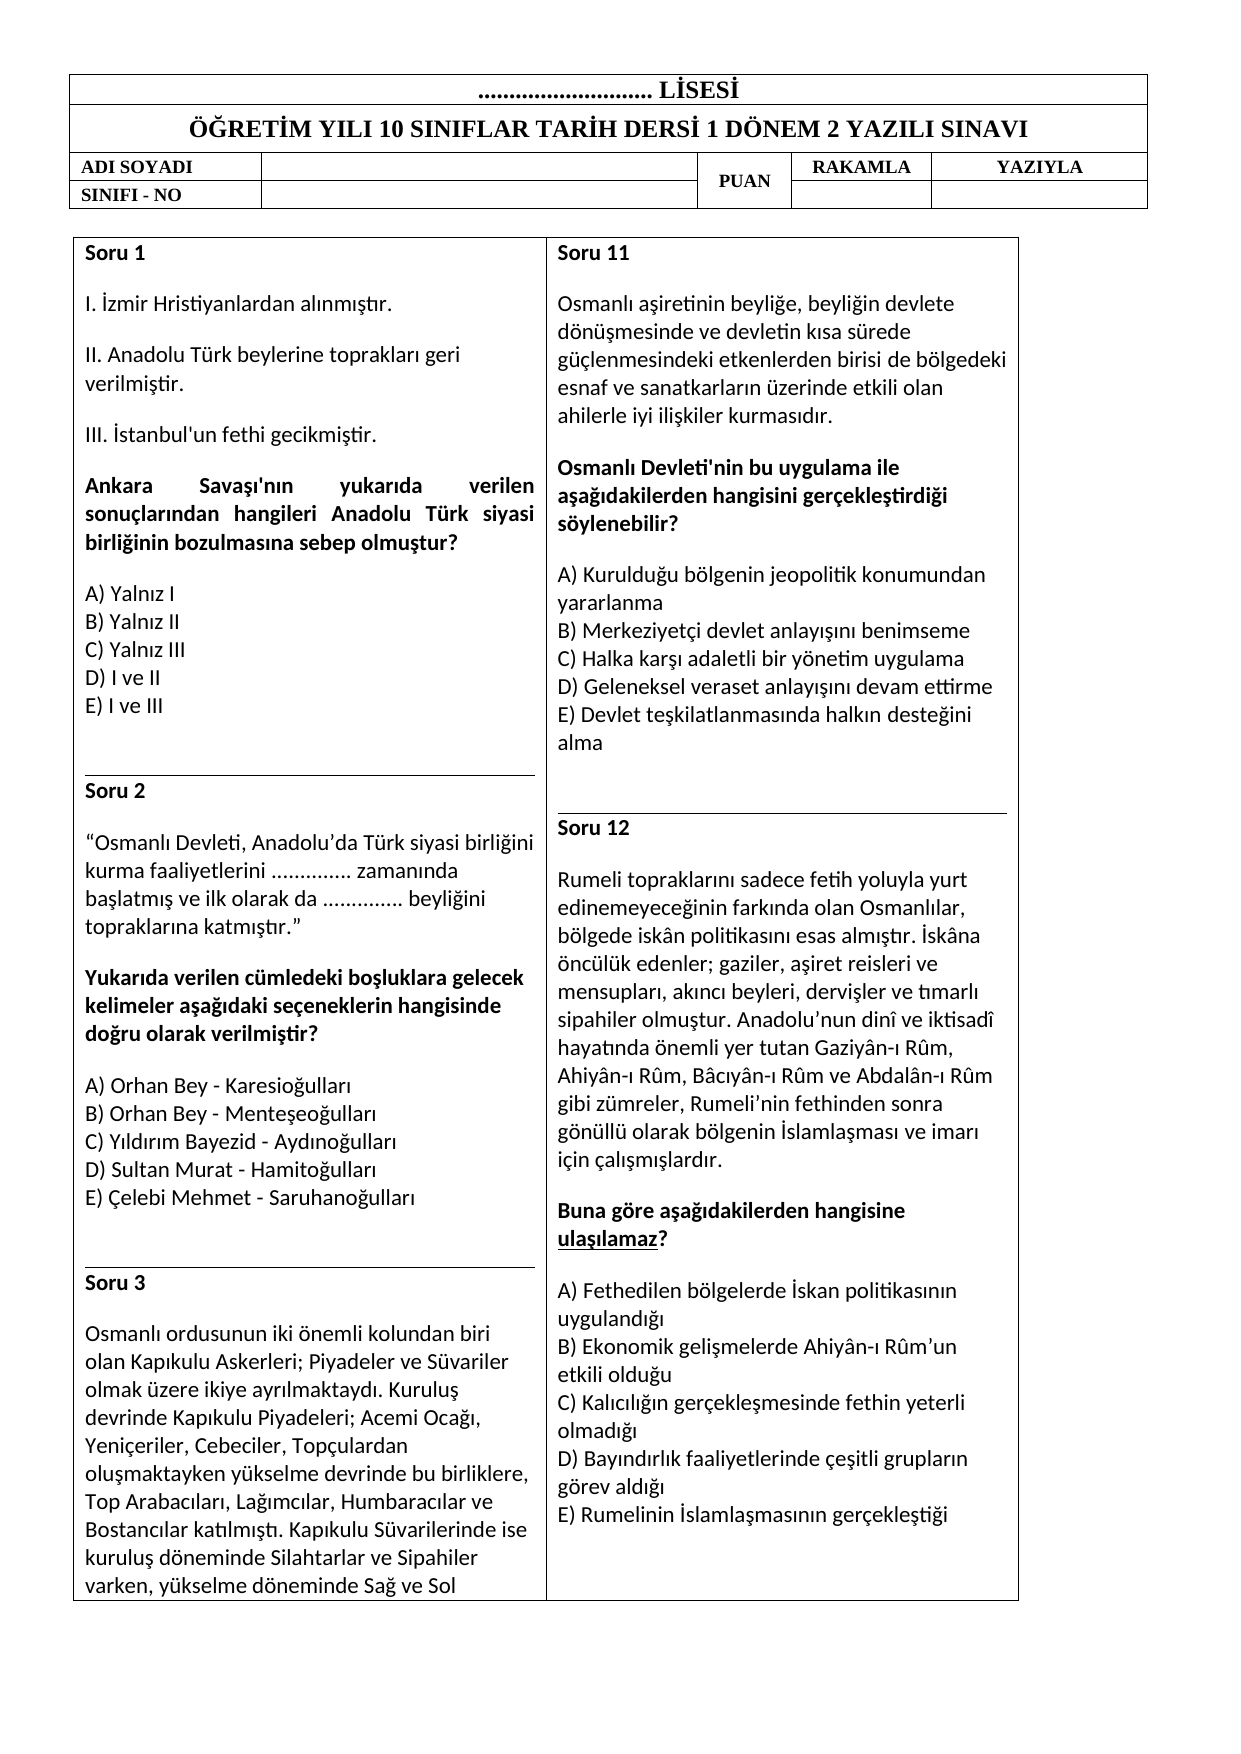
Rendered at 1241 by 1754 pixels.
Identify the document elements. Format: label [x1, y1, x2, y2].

table_header [547, 238, 1018, 1599]
table_header [74, 238, 546, 1599]
